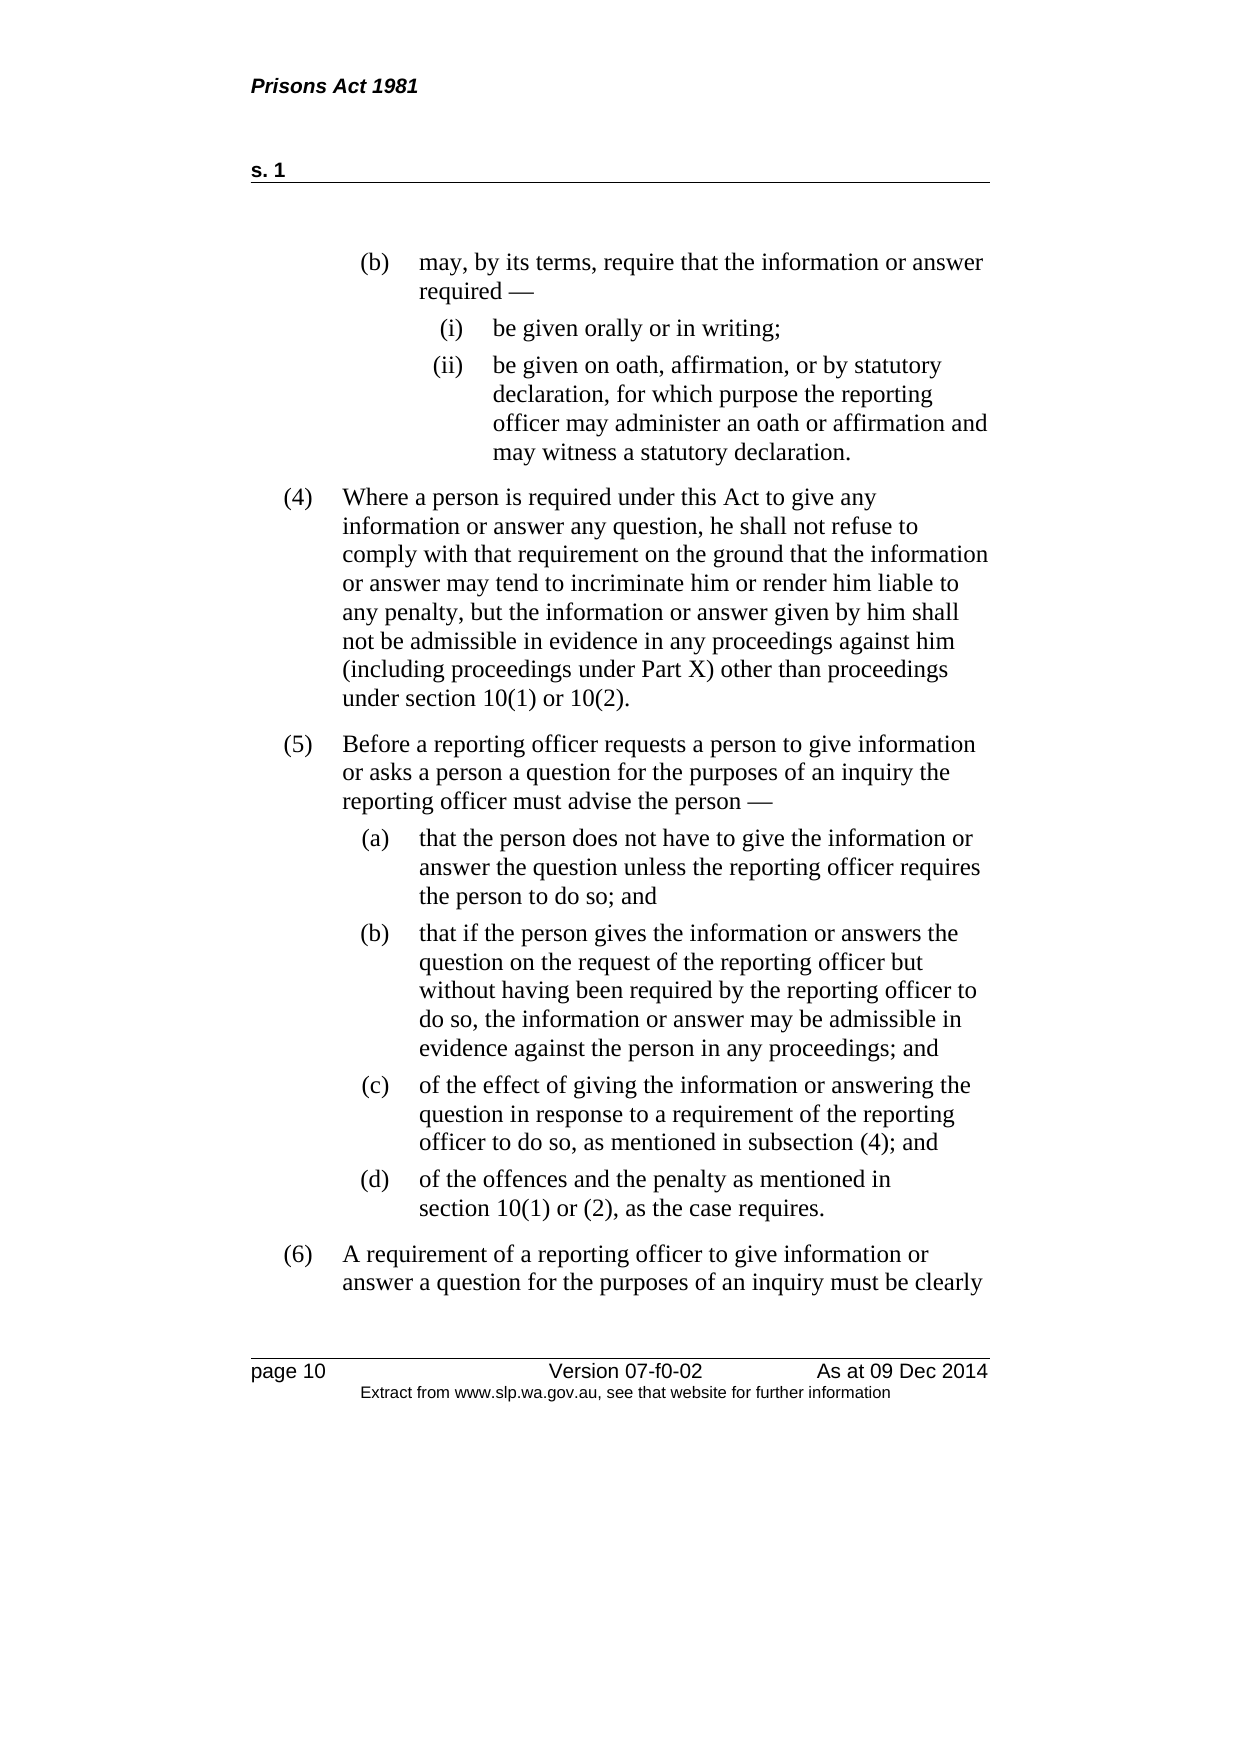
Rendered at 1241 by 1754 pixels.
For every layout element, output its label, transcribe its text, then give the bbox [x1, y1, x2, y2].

text (a) that the person does not have to give the information or answer the question unless the reporting officer requires the person to do so; and [251, 823, 990, 909]
text (4) Where a person is required under this Act to give any information or answer any question, he shall not refuse to comply with that requirement on the ground that the information or answer may tend to incriminate him or render him liable to any penalty, but the information or answer given by him shall not be admissible in evidence in any proceedings against him (including proceedings under Part X) other than proceedings under section 10(1) or 10(2). [251, 482, 990, 712]
text (b) may, by its terms, require that the information or answer required — [251, 247, 990, 305]
text (i) be given orally or in writing; [251, 313, 990, 342]
text (b) that if the person gives the information or answers the question on the request of the reporting officer but without having been required by the reporting officer to do so, the information or answer may be admissible in evidence against the person in any proceedings; and [251, 918, 990, 1062]
text (5) Before a reporting officer requests a person to give information or asks a person a question for the purposes of an inquiry the reporting officer must advise the person — [251, 729, 990, 815]
text (d) of the offences and the penalty as mentioned in section 10(1) or (2), as the case requires. [251, 1164, 990, 1222]
text (ii) be given on oath, affirmation, or by statutory declaration, for which purpose the reporting officer may administer an oath or affirmation and may witness a statutory declaration. [251, 350, 990, 465]
text (c) of the effect of giving the information or answering the question in response to a requirement of the reporting officer to do so, as mentioned in subsection (4); and [251, 1070, 990, 1156]
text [251, 1239, 990, 1296]
